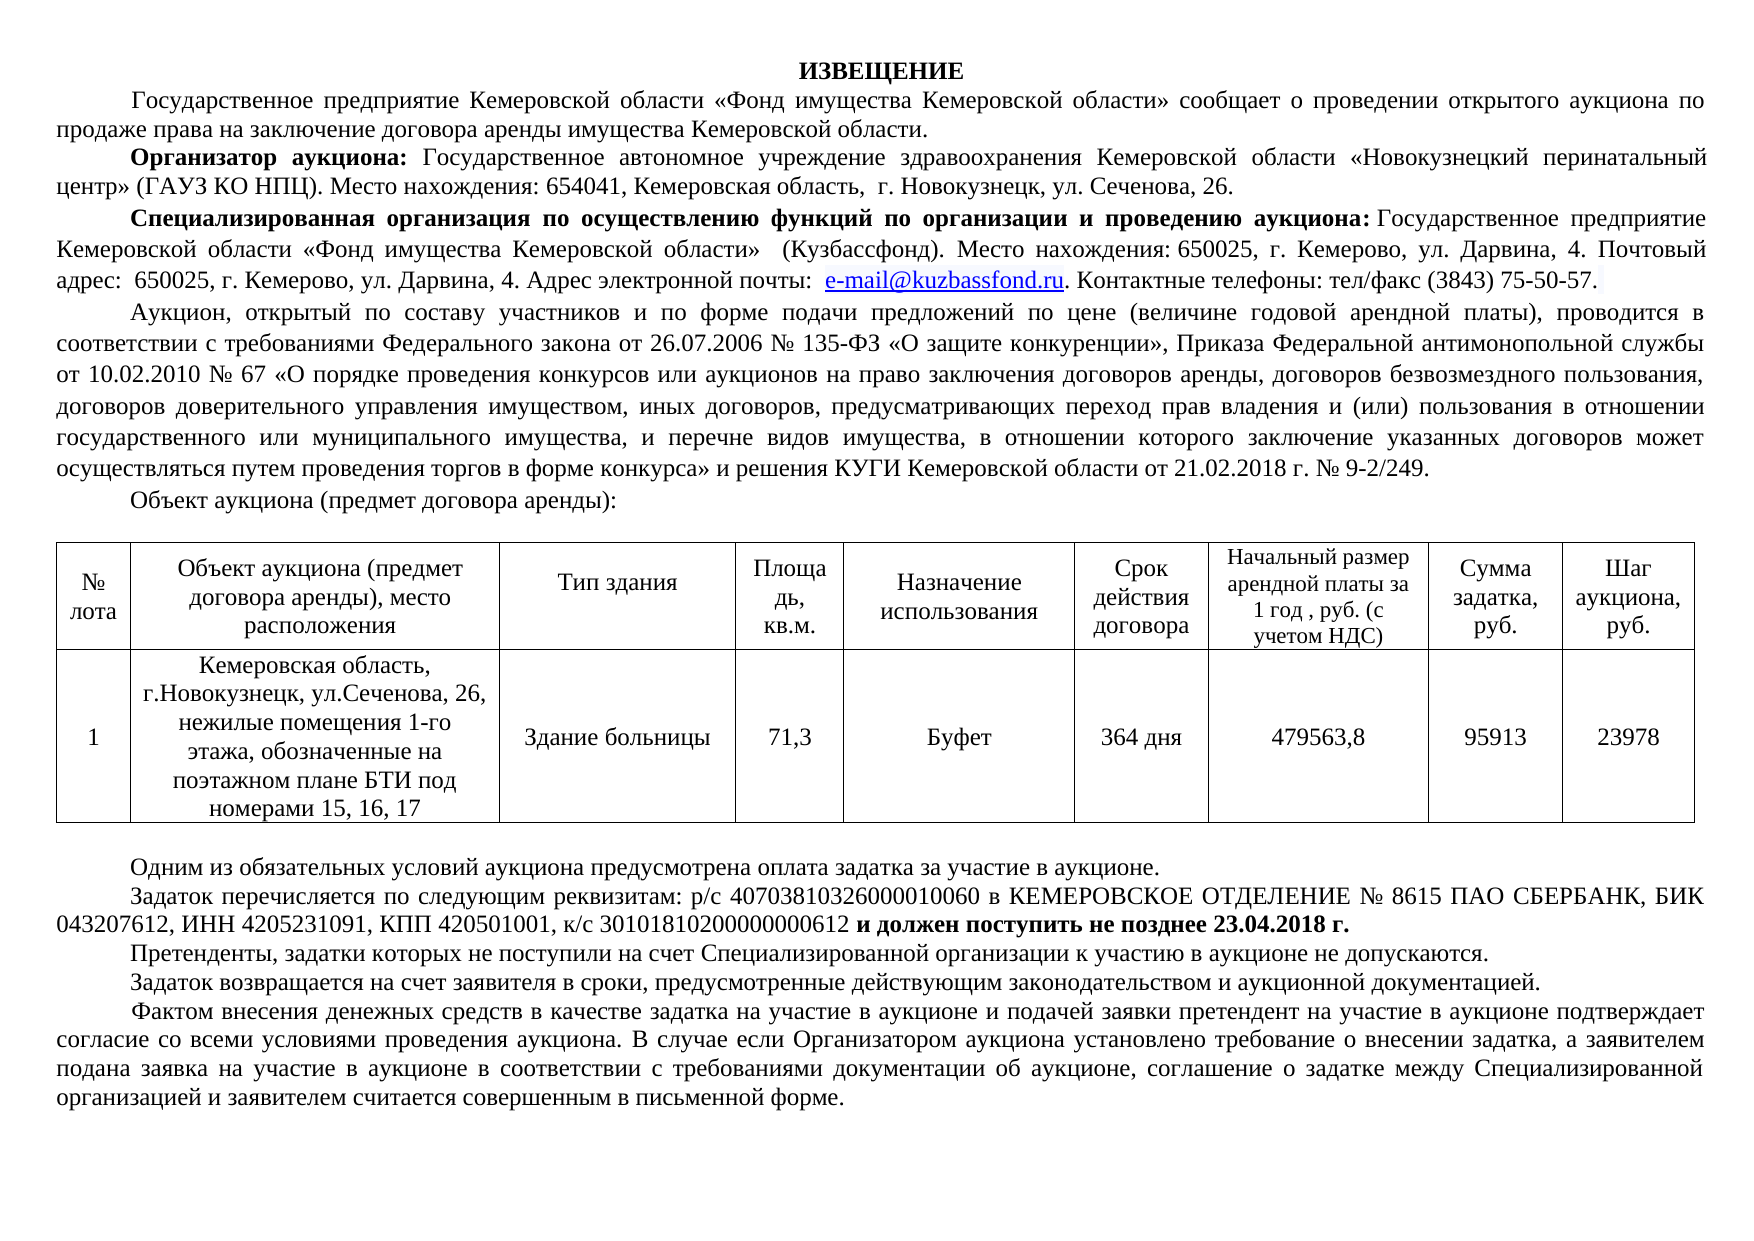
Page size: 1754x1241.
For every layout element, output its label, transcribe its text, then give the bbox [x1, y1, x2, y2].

text Специализированная организация по осуществлению функций по организации и проведению аукциона: Государственное предприятие Кемеровской области «Фонд имущества Кемеровской области» (Кузбассфонд). Место нахождения: 650025, г. Кемерово, ул. Дарвина, 4. Почтовый адрес: 650025, г. Кемерово, ул. Дарвина, 4. Адрес электронной почты: e-mail@kuzbassfond.ru. Контактные телефоны: тел/факс (3843) 75-50-57. [56, 200, 1706, 294]
table_cell 71,3 [736, 650, 843, 822]
text Задаток возвращается на счет заявителя в сроки, предусмотренные действующим законодательством и аукционной документацией. [56, 967, 1706, 996]
table_header Сумма задатка, руб. [1429, 543, 1562, 649]
table_header № лота [57, 543, 130, 649]
table_cell 364 дня [1075, 650, 1208, 822]
table_cell Здание больницы [500, 650, 735, 822]
table_header Начальный размер арендной платы за 1 год , руб. (с учетом НДС) [1209, 543, 1428, 649]
text ИЗВЕЩЕНИЕ [56, 56, 1706, 85]
text Одним из обязательных условий аукциона предусмотрена оплата задатка за участие в аукционе. [56, 852, 1706, 881]
text Аукцион, открытый по составу участников и по форме подачи предложений по цене (величине годовой арендной платы), проводится в соответствии с требованиями Федерального закона от 26.07.2006 № 135-ФЗ «О защите конкуренции», Приказа Федеральной антимонопольной службы от 10.02.2010 № 67 «О порядке проведения конкурсов или аукционов на право заключения договоров аренды, договоров безвозмездного пользования, договоров доверительного управления имуществом, иных договоров, предусматривающих переход прав владения и (или) пользования в отношении государственного или муниципального имущества, и перечне видов имущества, в отношении которого заключение указанных договоров может осуществляться путем проведения торгов в форме конкурса» и решения КУГИ Кемеровской области от 21.02.2018 г. № 9-2/249. [56, 294, 1706, 482]
table_header Объект аукциона (предмет договора аренды), место расположения [131, 543, 499, 649]
table_cell Кемеровская область, г.Новокузнецк, ул.Сеченова, 26, нежилые помещения 1-го этажа, обозначенные на поэтажном плане БТИ под номерами 15, 16, 17 [131, 650, 499, 822]
text Фактом внесения денежных средств в качестве задатка на участие в аукционе и подачей заявки претендент на участие в аукционе подтверждает согласие со всеми условиями проведения аукциона. В случае если Организатором аукциона установлено требование о внесении задатка, а заявителем подана заявка на участие в аукционе в соответствии с требованиями документации об аукционе, соглашение о задатке между Специализированной организацией и заявителем считается совершенным в письменной форме. [56, 996, 1706, 1111]
table_header Назначение использования [844, 543, 1074, 649]
table_cell 479563,8 [1209, 650, 1428, 822]
table_cell 23978 [1563, 650, 1694, 822]
text Претенденты, задатки которых не поступили на счет Специализированной организации к участию в аукционе не допускаются. [56, 938, 1706, 967]
table_cell 95913 [1429, 650, 1562, 822]
table_cell 1 [57, 650, 130, 822]
text Организатор аукциона: Государственное автономное учреждение здравоохранения Кемеровской области «Новокузнецкий перинатальный центр» (ГАУЗ КО НПЦ). Место нахождения: 654041, Кемеровская область, г. Новокузнецк, ул. Сеченова, 26. [56, 142, 1708, 200]
text Задаток перечисляется по следующим реквизитам: р/с 40703810326000010060 в КЕМЕРОВСКОЕ ОТДЕЛЕНИЕ № 8615 ПАО СБЕРБАНК, БИК 043207612, ИНН 4205231091, КПП 420501001, к/с 30101810200000000612 и должен поступить не позднее 23.04.2018 г. [56, 881, 1706, 938]
title Государственное предприятие Кемеровской области «Фонд имущества Кемеровской области» сообщает о проведении открытого аукциона по продаже права на заключение договора аренды имущества Кемеровской области. [56, 85, 1706, 142]
table_header Тип здания [500, 543, 735, 649]
table_header Площадь, кв.м. [736, 543, 843, 649]
table_header Срок действия договора [1075, 543, 1208, 649]
text Объект аукциона (предмет договора аренды): [56, 482, 1706, 513]
table_cell Буфет [844, 650, 1074, 822]
table_header Шаг аукциона, руб. [1563, 543, 1694, 649]
